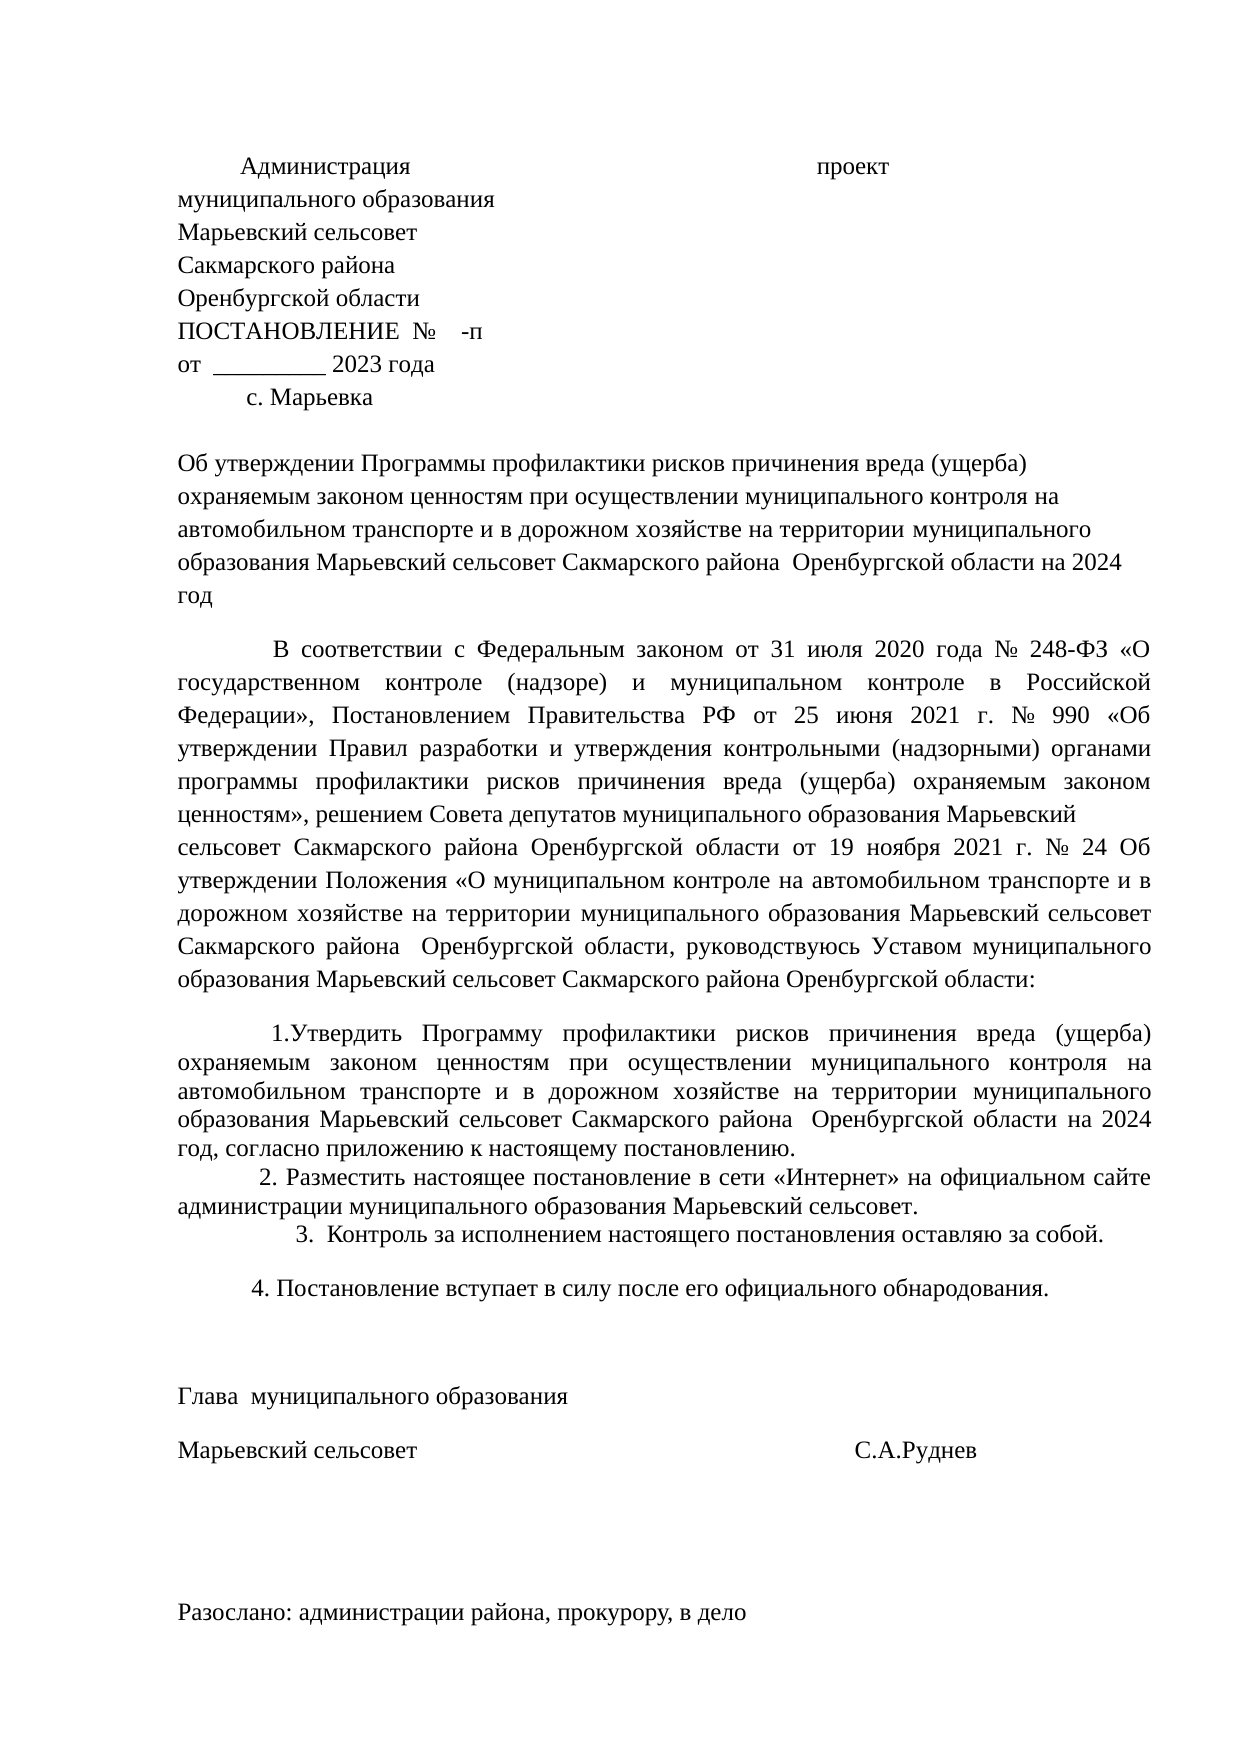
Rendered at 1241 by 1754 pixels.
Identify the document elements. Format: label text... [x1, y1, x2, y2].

text Марьевский сельсовет [177, 217, 1152, 246]
text 4. Постановление вступает в силу после его официального обнародования. [177, 1273, 1152, 1302]
text 3. Контроль за исполнением настоящего постановления оставляю за собой. [177, 1219, 1152, 1248]
text муниципального образования [177, 184, 1152, 213]
text ПОСТАНОВЛЕНИЕ № -п [177, 316, 1152, 345]
text Глава муниципального образования [177, 1381, 1152, 1410]
text Разослано: администрации района, прокурору, в дело [177, 1597, 1152, 1625]
text Оренбургской области [177, 283, 1152, 312]
text 1.Утвердить Программу профилактики рисков причинения вреда (ущерба) охраняемым законом ценностям при осуществлении муниципального контроля на автомобильном транспорте и в дорожном хозяйстве на территории муниципального образования Марьевский сельсовет Сакмарского района Оренбургской области на 2024 год, согласно приложению к настоящему постановлению. [177, 1018, 1152, 1162]
text от _________ 2023 года [177, 349, 1152, 378]
text Администрация проект [177, 151, 1152, 180]
text Об утверждении Программы профилактики рисков причинения вреда (ущерба) охраняемым законом ценностям при осуществлении муниципального контроля на автомобильном транспорте и в дорожном хозяйстве на территории муниципального образования Марьевский сельсовет Сакмарского района Оренбургской области на 2024 год [177, 448, 1152, 609]
text В соответствии с Федеральным законом от 31 июля 2020 года № 248-ФЗ «О государственном контроле (надзоре) и муниципальном контроле в Российской Федерации», Постановлением Правительства РФ от 25 июня 2021 г. № 990 «Об утверждении Правил разработки и утверждения контрольными (надзорными) органами программы профилактики рисков причинения вреда (ущерба) охраняемым законом ценностям», решением Совета депутатов муниципального образования Марьевский сельсовет Сакмарского района Оренбургской области от 19 ноября 2021 г. № 24 Об утверждении Положения «О муниципальном контроле на автомобильном транспорте и в дорожном хозяйстве на территории муниципального образования Марьевский сельсовет Сакмарского района Оренбургской области, руководствуюсь Уставом муниципального образования Марьевский сельсовет Сакмарского района Оренбургской области: [177, 634, 1152, 993]
text Сакмарского района [177, 250, 1152, 279]
text с. Марьевка [177, 382, 1152, 411]
text Марьевский сельсовет С.А.Руднев [177, 1435, 1152, 1464]
text 2. Разместить настоящее постановление в сети «Интернет» на официальном сайте администрации муниципального образования Марьевский сельсовет. [177, 1162, 1152, 1219]
